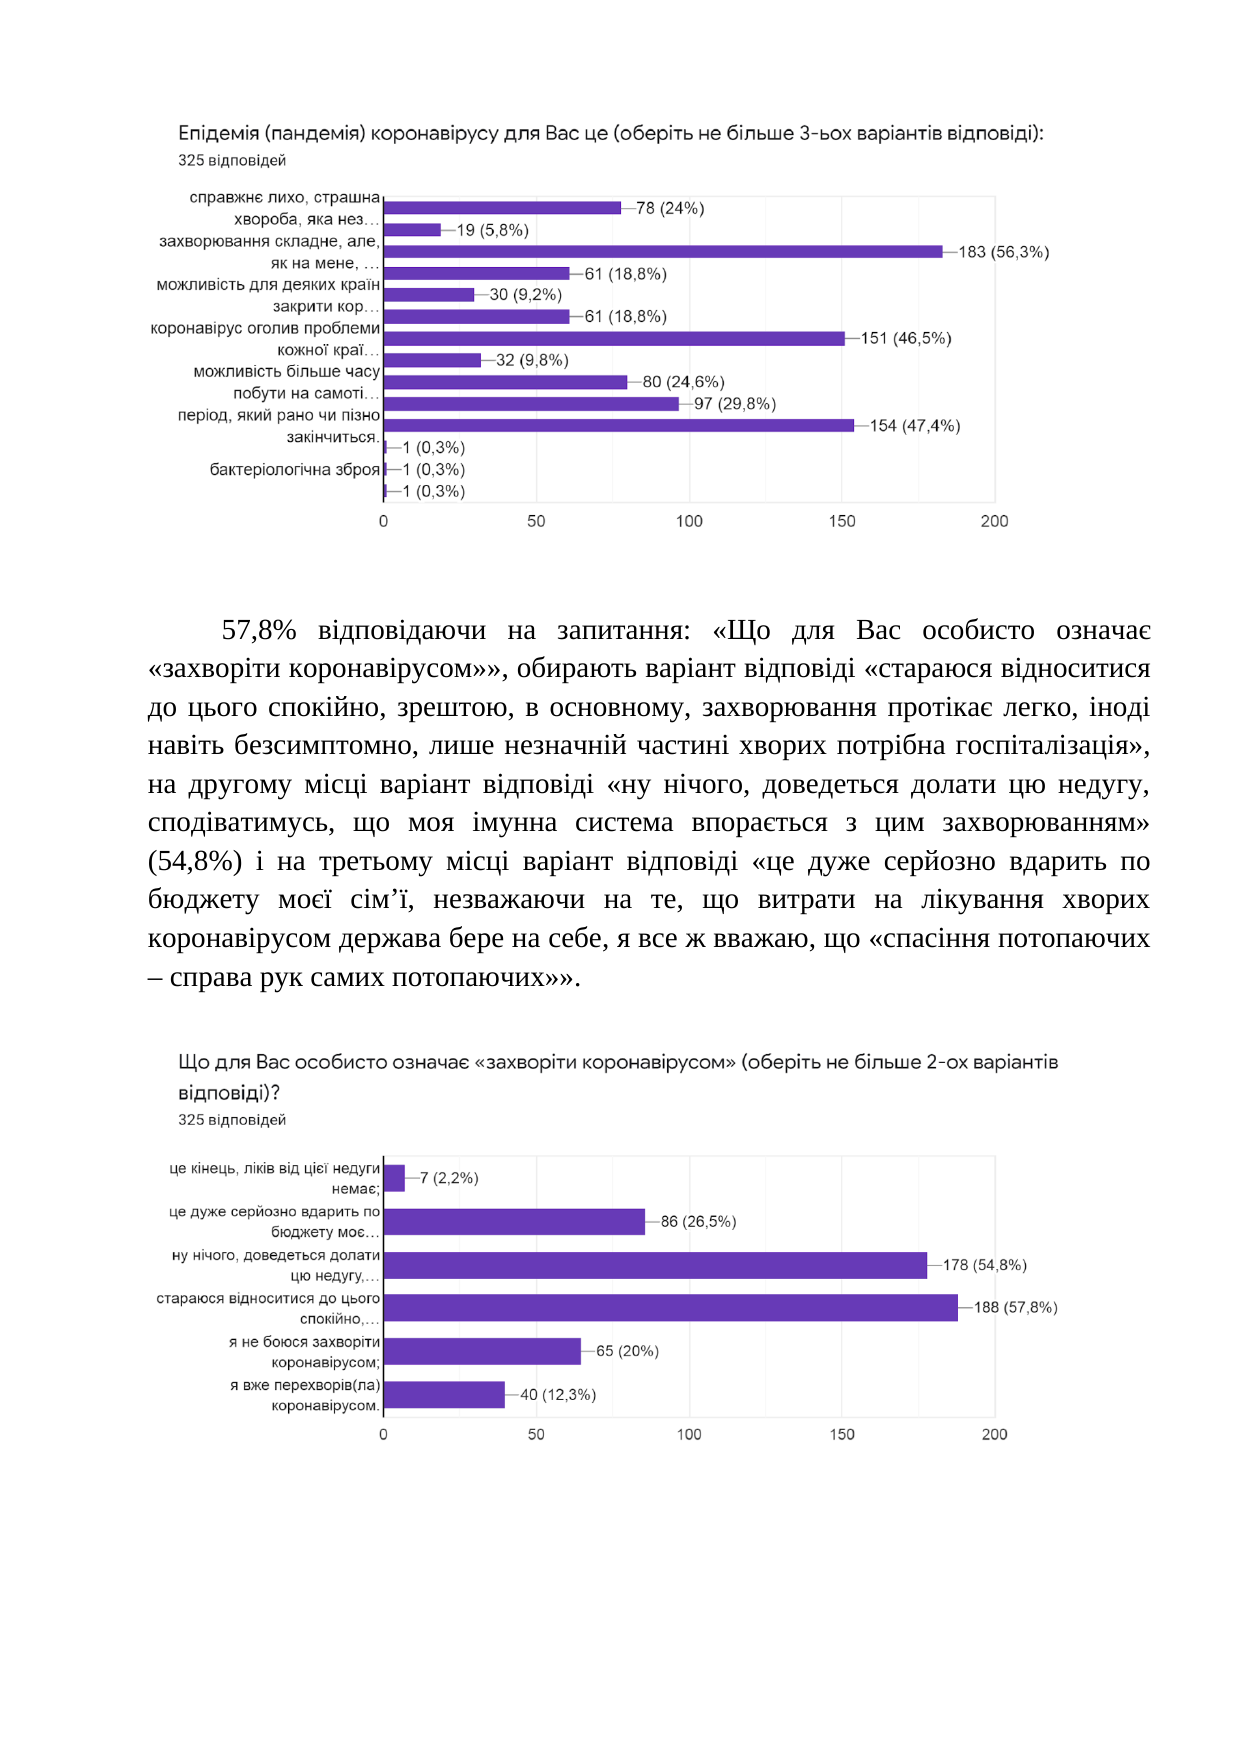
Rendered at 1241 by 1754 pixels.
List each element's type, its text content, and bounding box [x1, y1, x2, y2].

picture [147, 88, 1088, 587]
picture [147, 1018, 1088, 1494]
text 57,8% відповідаючи на запитання: «Що для Вас особисто означає «захворіти коронавірусом»», обирають варіант відповіді «стараюся відноситися до цього спокійно, зрештою, в основному, захворювання протікає легко, іноді навіть безсимптомно, лише незначній частині хворих потрібна госпіталізація», на другому місці варіант відповіді «ну нічого, доведеться долати цю недугу, сподіватимусь, що моя імунна система впорається з цим захворюванням» (54,8%) і на третьому місці варіант відповіді «це дуже серйозно вдарить по бюджету моєї сім’ї, незважаючи на те, що витрати на лікування хворих коронавірусом держава бере на себе, я все ж вважаю, що «спасіння потопаючих – справа рук самих потопаючих»». [148, 612, 1152, 992]
